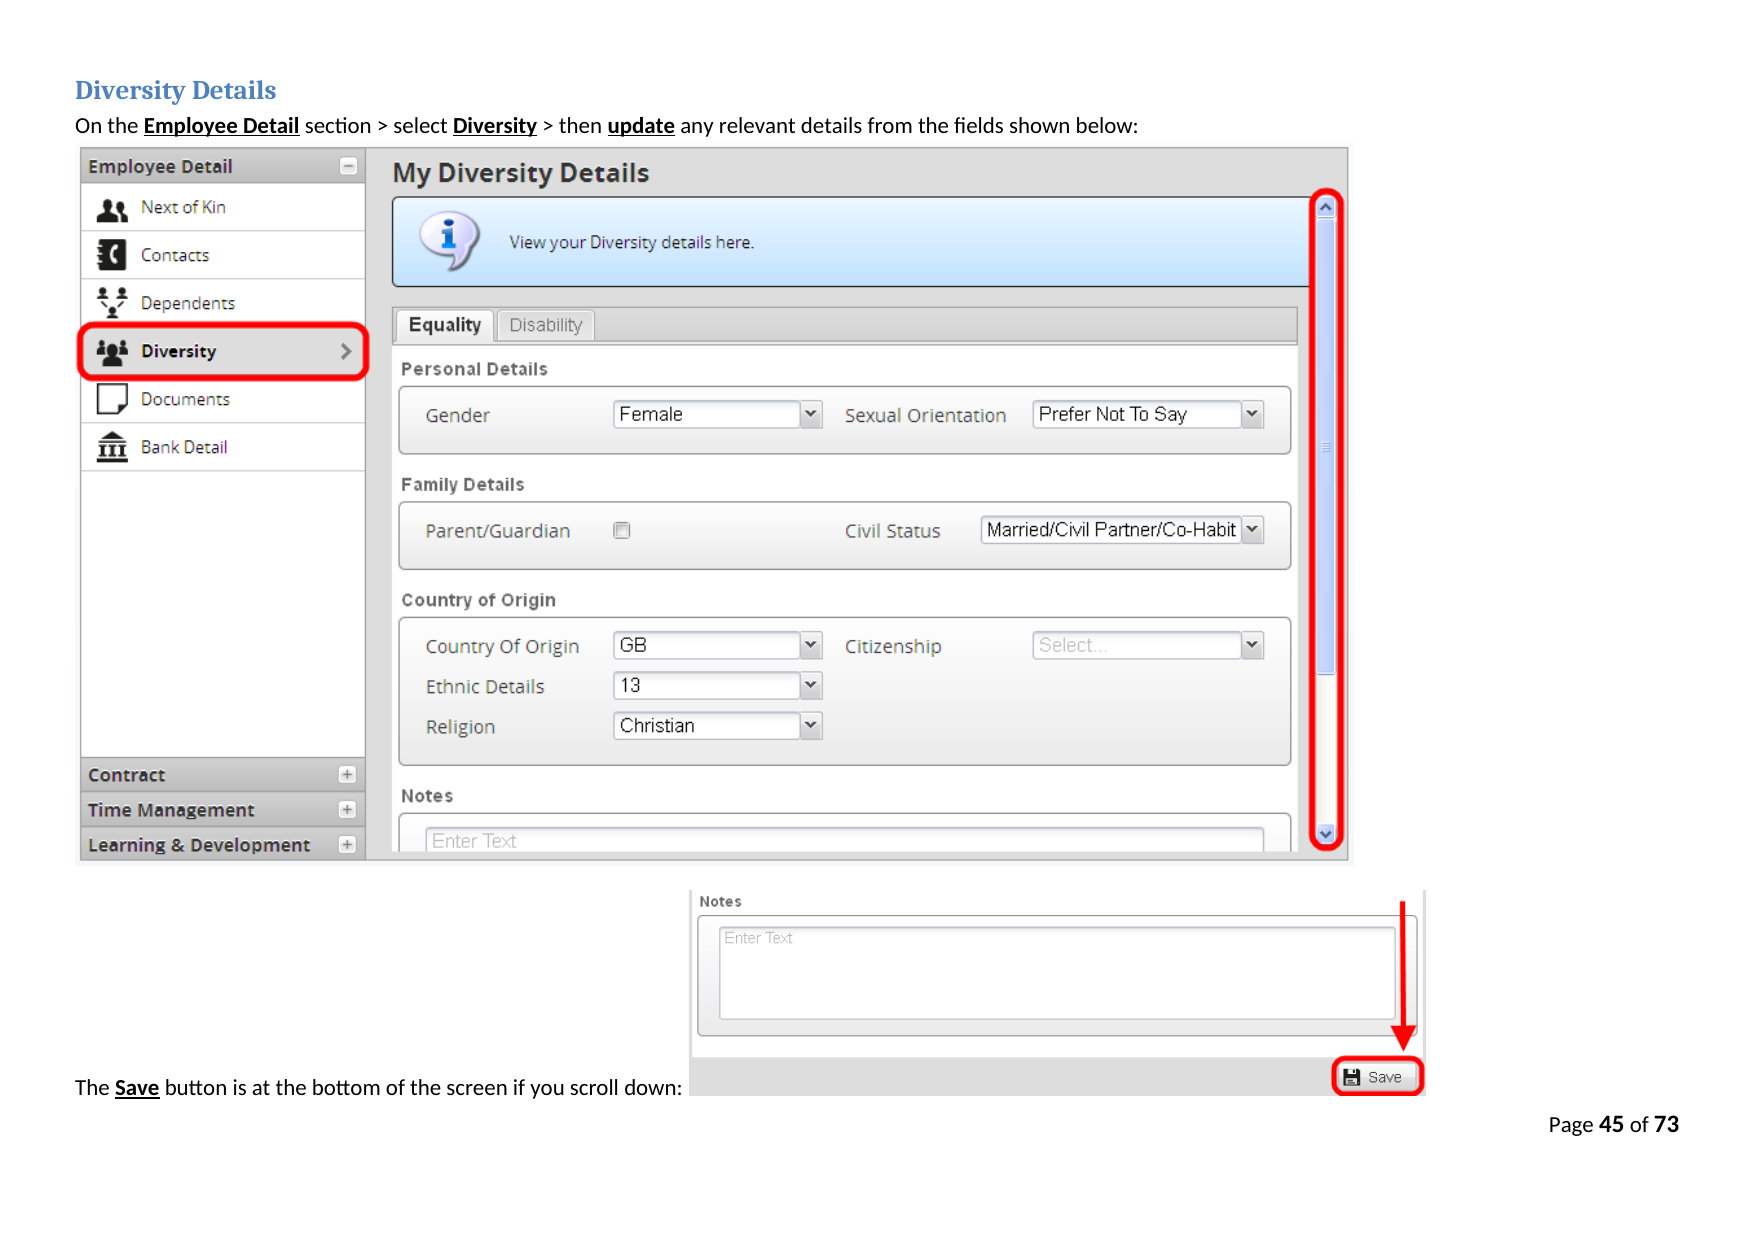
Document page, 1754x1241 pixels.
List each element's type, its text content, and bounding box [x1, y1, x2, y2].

picture [688, 890, 1427, 1096]
subtitle Diversity Details [75, 75, 1679, 106]
picture [75, 142, 1354, 866]
